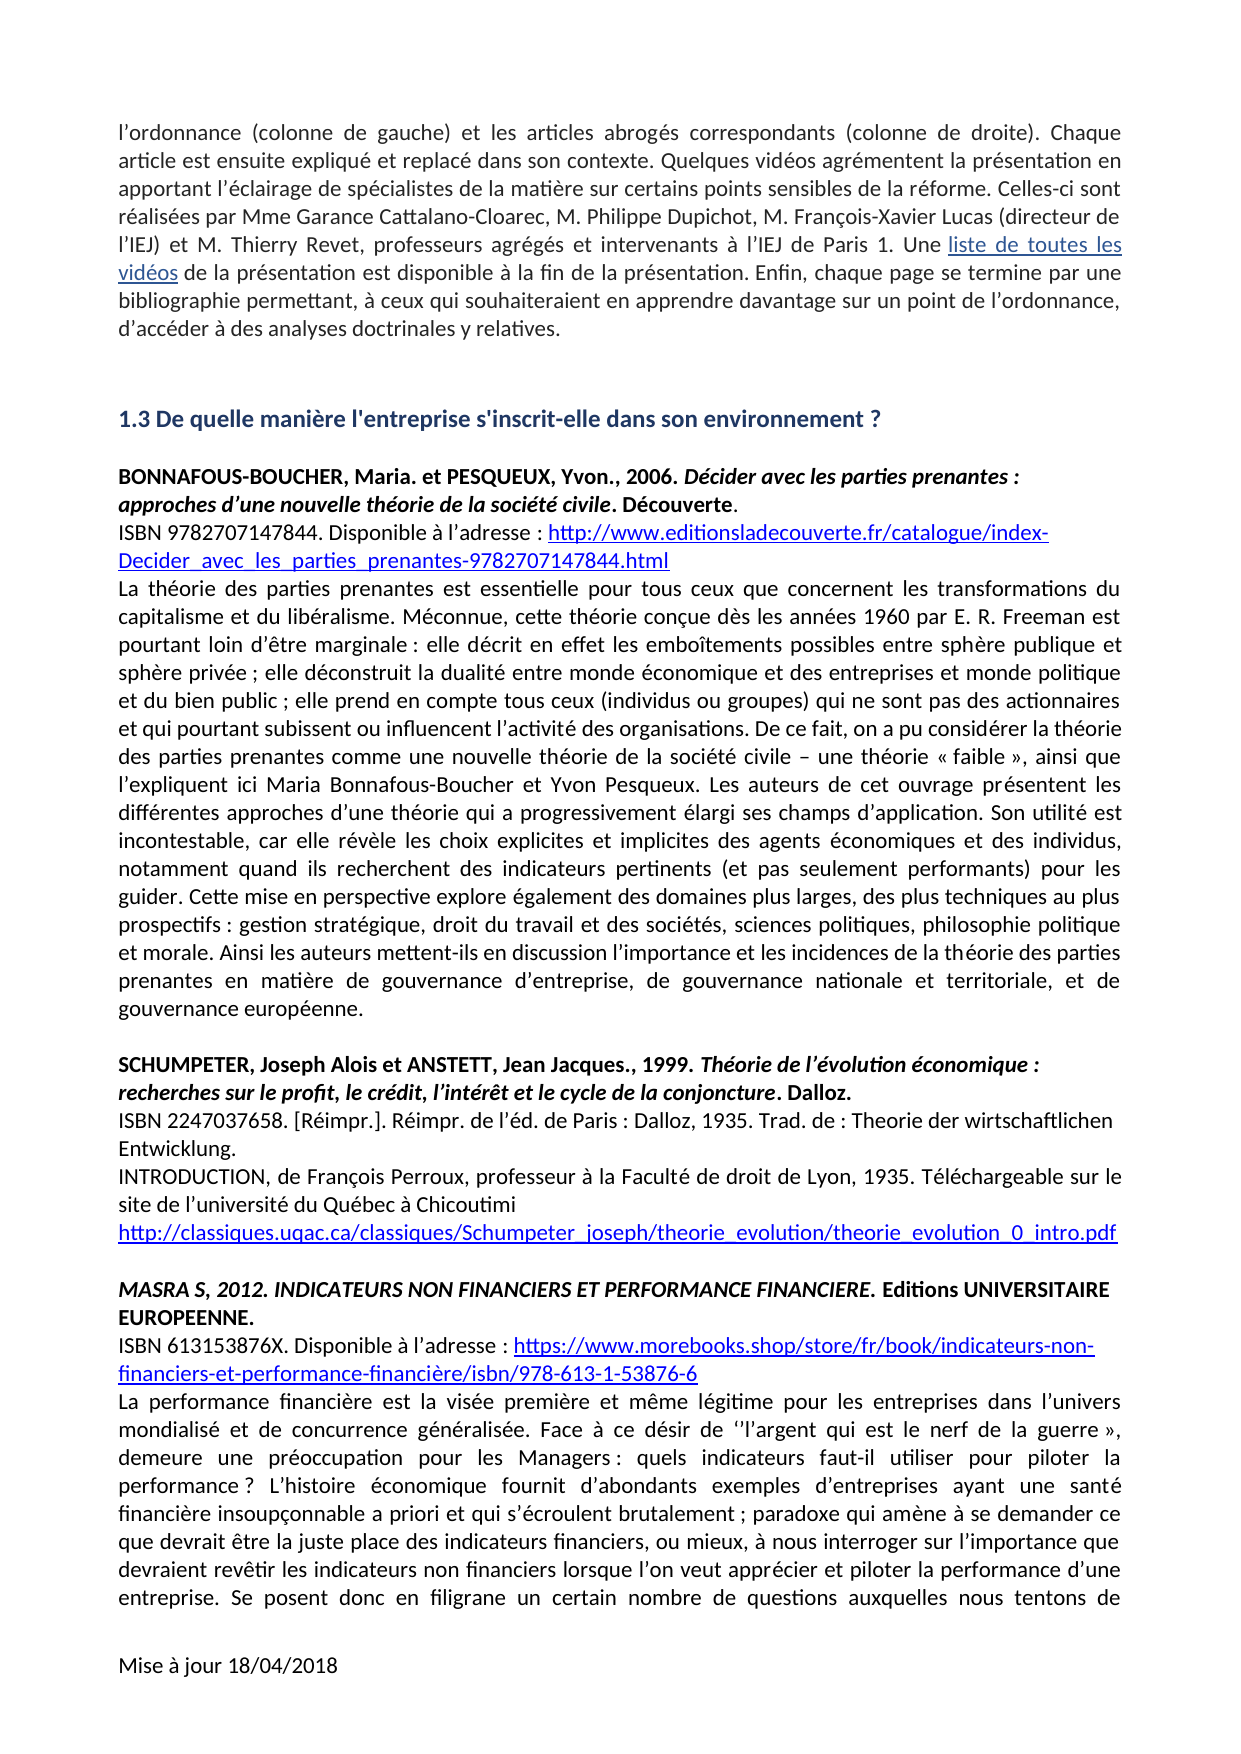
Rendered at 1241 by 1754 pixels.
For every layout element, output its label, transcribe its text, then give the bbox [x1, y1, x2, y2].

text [118, 118, 1122, 342]
subtitle 1.3 De quelle manière l'entreprise s'inscrit-elle dans son environnement ? [118, 403, 1122, 434]
text ISBN 9782707147844. Disponible à l’adresse : http://www.editionsladecouverte.fr/catalogue/index-Decider_avec_les_parties_prenantes-9782707147844.html [118, 518, 1122, 574]
text SCHUMPETER, Joseph Alois et ANSTETT, Jean Jacques., 1999. Théorie de l’évolution économique : recherches sur le profit, le crédit, l’intérêt et le cycle de la conjoncture. Dalloz. [118, 1050, 1122, 1106]
text ISBN 613153876X. Disponible à l’adresse : https://www.morebooks.shop/store/fr/book/indicateurs-non-financiers-et-performance-financière/isbn/978-613-1-53876-6 [118, 1331, 1122, 1387]
text La théorie des parties prenantes est essentielle pour tous ceux que concernent les transformations du capitalisme et du libéralisme. Méconnue, cette théorie conçue dès les années 1960 par E. R. Freeman est pourtant loin d’être marginale : elle décrit en effet les emboîtements possibles entre sphère publique et sphère privée ; elle déconstruit la dualité entre monde économique et des entreprises et monde politique et du bien public ; elle prend en compte tous ceux (individus ou groupes) qui ne sont pas des actionnaires et qui pourtant subissent ou influencent l’activité des organisations. De ce fait, on a pu considérer la théorie des parties prenantes comme une nouvelle théorie de la société civile – une théorie « faible », ainsi que l’expliquent ici Maria Bonnafous-Boucher et Yvon Pesqueux. Les auteurs de cet ouvrage présentent les différentes approches d’une théorie qui a progressivement élargi ses champs d’application. Son utilité est incontestable, car elle révèle les choix explicites et implicites des agents économiques et des individus, notamment quand ils recherchent des indicateurs pertinents (et pas seulement performants) pour les guider. Cette mise en perspective explore également des domaines plus larges, des plus techniques au plus prospectifs : gestion stratégique, droit du travail et des sociétés, sciences politiques, philosophie politique et morale. Ainsi les auteurs mettent-ils en discussion l’importance et les incidences de la théorie des parties prenantes en matière de gouvernance d’entreprise, de gouvernance nationale et territoriale, et de gouvernance européenne. [118, 574, 1122, 1022]
text MASRA S, 2012. INDICATEURS NON FINANCIERS ET PERFORMANCE FINANCIERE. Editions UNIVERSITAIRE EUROPEENNE. [118, 1275, 1122, 1331]
text http://classiques.uqac.ca/classiques/Schumpeter_joseph/theorie_evolution/theorie_evolution_0_intro.pdf [118, 1218, 1122, 1246]
text BONNAFOUS-BOUCHER, Maria. et PESQUEUX, Yvon., 2006. Décider avec les parties prenantes : approches d’une nouvelle théorie de la société civile. Découverte. [118, 462, 1122, 518]
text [118, 1387, 1122, 1611]
text ISBN 2247037658. [Réimpr.]. Réimpr. de l’éd. de Paris : Dalloz, 1935. Trad. de : Theorie der wirtschaftlichen Entwicklung. [118, 1106, 1122, 1162]
text INTRODUCTION, de François Perroux, professeur à la Faculté de droit de Lyon, 1935. Téléchargeable sur le site de l’université du Québec à Chicoutimi [118, 1162, 1122, 1218]
